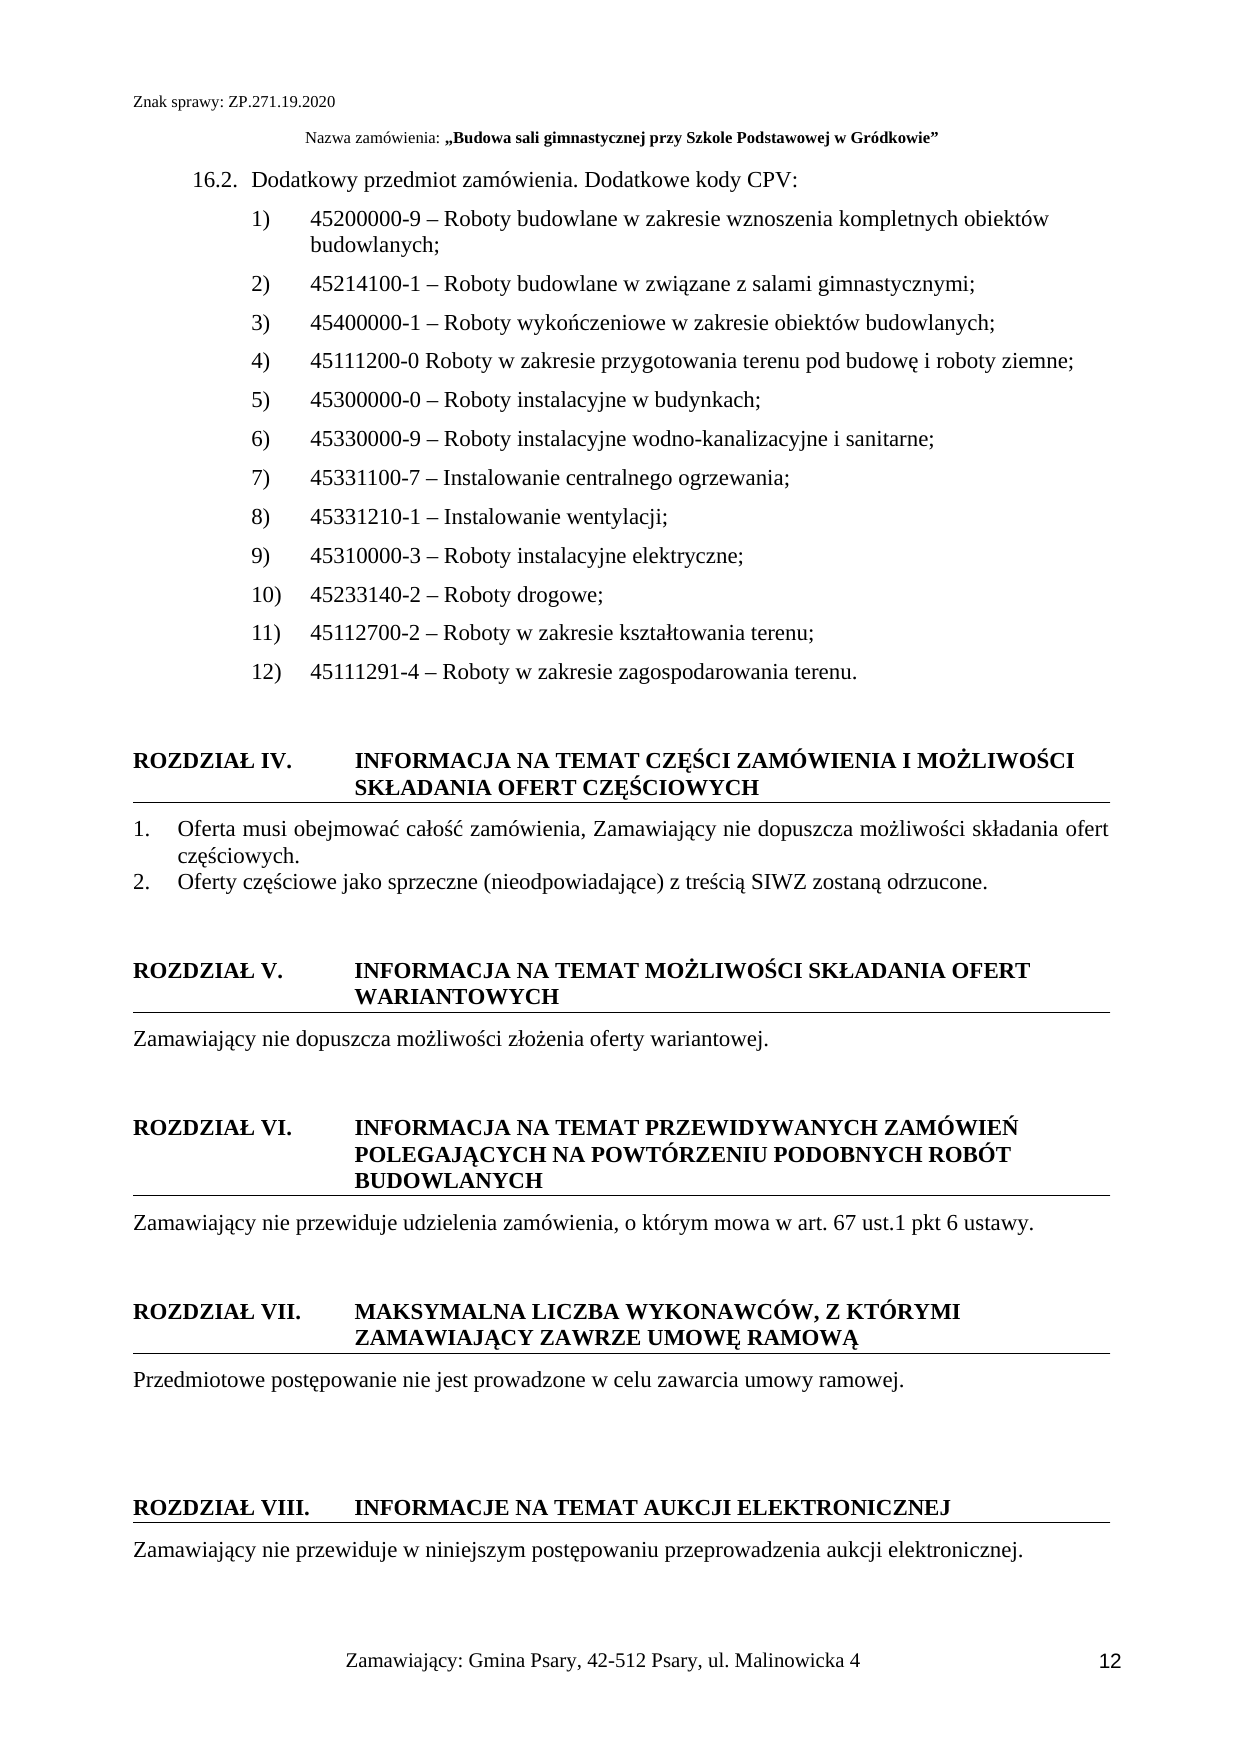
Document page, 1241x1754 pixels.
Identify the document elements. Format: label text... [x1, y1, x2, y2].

list 45331100-7 – Instalowanie centralnego ogrzewania; [251, 464, 1110, 490]
text Zamawiający nie przewiduje udzielenia zamówienia, o którym mowa w art. 67 ust.1 pkt 6 ustawy. [133, 1209, 1110, 1235]
text Zamawiający nie dopuszcza możliwości złożenia oferty wariantowej. [133, 1025, 1110, 1052]
list Dodatkowy przedmiot zamówienia. Dodatkowe kody CPV: [192, 166, 1110, 192]
list 45112700-2 – Roboty w zakresie kształtowania terenu; [251, 619, 1110, 646]
list 45111200-0 Roboty w zakresie przygotowania terenu pod budowę i roboty ziemne; [251, 347, 1110, 374]
list 45400000-1 – Roboty wykończeniowe w zakresie obiektów budowlanych; [251, 309, 1110, 335]
list 45331210-1 – Instalowanie wentylacji; [251, 503, 1110, 529]
list 45214100-1 – Roboty budowlane w związane z salami gimnastycznymi; [251, 270, 1110, 296]
list 45200000-9 – Roboty budowlane w zakresie wznoszenia kompletnych obiektów budowlanych; [251, 204, 1110, 257]
list 45300000-0 – Roboty instalacyjne w budynkach; [251, 386, 1110, 413]
text ROZDZIAŁ V. INFORMACJA NA TEMAT MOŻLIWOŚCI SKŁADANIA OFERT WARIANTOWYCH [133, 957, 1110, 1012]
list 45111291-4 – Roboty w zakresie zagospodarowania terenu. [251, 658, 1110, 685]
list 45310000-3 – Roboty instalacyjne elektryczne; [251, 542, 1110, 568]
list 45233140-2 – Roboty drogowe; [251, 581, 1110, 607]
list Oferty częściowe jako sprzeczne (nieodpowiadające) z treścią SIWZ zostaną odrzucone. [133, 868, 1110, 894]
text ROZDZIAŁ VII. MAKSYMALNA LICZBA WYKONAWCÓW, Z KTÓRYMI ZAMAWIAJĄCY ZAWRZE UMOWĘ RAMOWĄ [133, 1298, 1110, 1353]
text Przedmiotowe postępowanie nie jest prowadzone w celu zawarcia umowy ramowej. [133, 1366, 1110, 1392]
text ROZDZIAŁ VI. INFORMACJA NA TEMAT PRZEWIDYWANYCH ZAMÓWIEŃ POLEGAJĄCYCH NA POWTÓRZENIU PODOBNYCH ROBÓT BUDOWLANYCH [133, 1114, 1110, 1195]
list Oferta musi obejmować całość zamówienia, Zamawiający nie dopuszcza możliwości składania ofert częściowych. [133, 816, 1110, 868]
text ROZDZIAŁ IV. INFORMACJA NA TEMAT CZĘŚCI ZAMÓWIENIA I MOŻLIWOŚCI SKŁADANIA OFERT CZĘŚCIOWYCH [133, 747, 1110, 802]
text ROZDZIAŁ VIII. INFORMACJE NA TEMAT AUKCJI ELEKTRONICZNEJ [133, 1494, 1110, 1522]
list 45330000-9 – Roboty instalacyjne wodno-kanalizacyjne i sanitarne; [251, 425, 1110, 452]
text Zamawiający nie przewiduje w niniejszym postępowaniu przeprowadzenia aukcji elektronicznej. [133, 1536, 1110, 1562]
